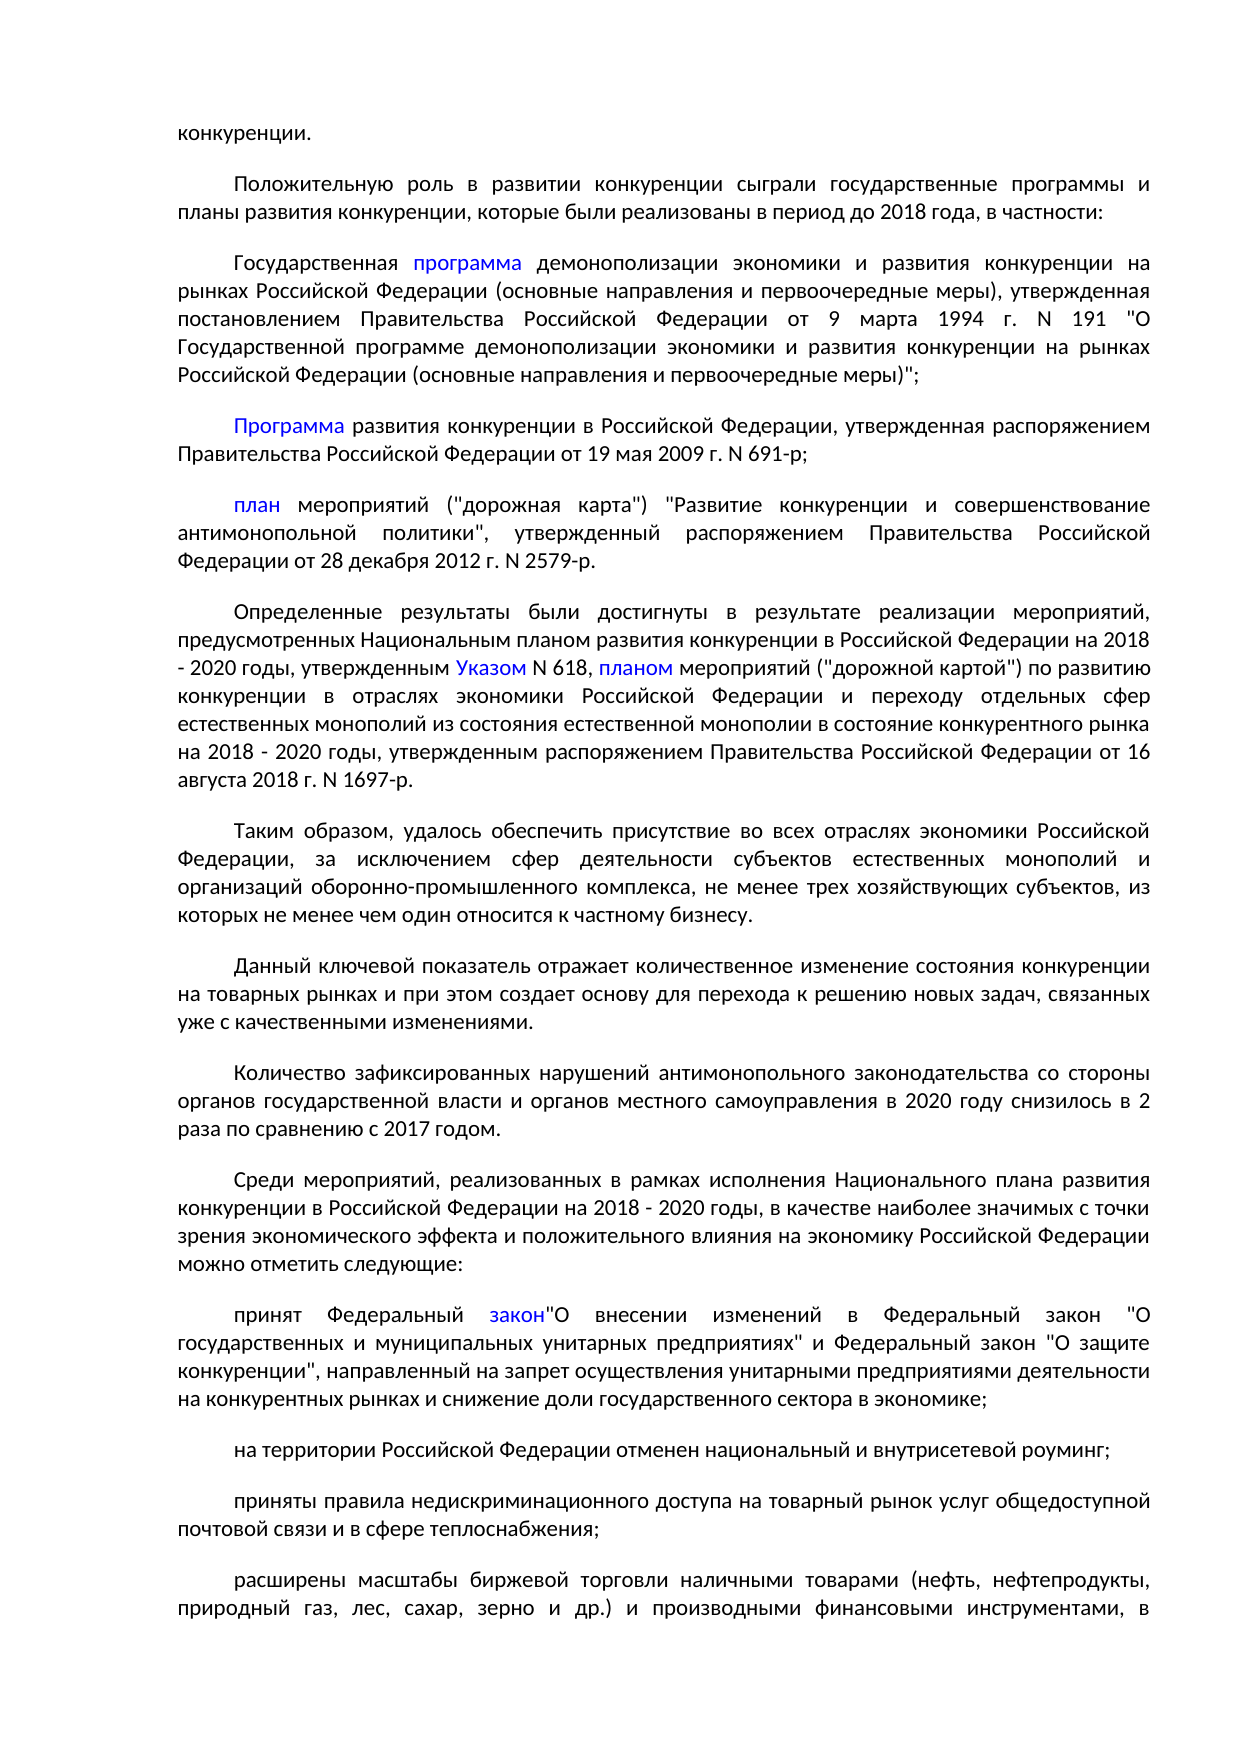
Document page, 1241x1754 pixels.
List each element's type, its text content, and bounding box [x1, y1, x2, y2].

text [177, 118, 1152, 146]
text Программа развития конкуренции в Российской Федерации, утвержденная распоряжением Правительства Российской Федерации от 19 мая 2009 г. N 691-р; [177, 411, 1152, 467]
text Государственная программа демонополизации экономики и развития конкуренции на рынках Российской Федерации (основные направления и первоочередные меры), утвержденная постановлением Правительства Российской Федерации от 9 марта 1994 г. N 191 "О Государственной программе демонополизации экономики и развития конкуренции на рынках Российской Федерации (основные направления и первоочередные меры)"; [177, 248, 1152, 388]
text Таким образом, удалось обеспечить присутствие во всех отраслях экономики Российской Федерации, за исключением сфер деятельности субъектов естественных монополий и организаций оборонно-промышленного комплекса, не менее трех хозяйствующих субъектов, из которых не менее чем один относится к частному бизнесу. [177, 816, 1152, 928]
text принят Федеральный закон"О внесении изменений в Федеральный закон "О государственных и муниципальных унитарных предприятиях" и Федеральный закон "О защите конкуренции", направленный на запрет осуществления унитарными предприятиями деятельности на конкурентных рынках и снижение доли государственного сектора в экономике; [177, 1300, 1152, 1412]
text Положительную роль в развитии конкуренции сыграли государственные программы и планы развития конкуренции, которые были реализованы в период до 2018 года, в частности: [177, 169, 1152, 225]
text на территории Российской Федерации отменен национальный и внутрисетевой роуминг; [177, 1435, 1152, 1463]
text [177, 1565, 1152, 1621]
text Среди мероприятий, реализованных в рамках исполнения Национального плана развития конкуренции в Российской Федерации на 2018 - 2020 годы, в качестве наиболее значимых с точки зрения экономического эффекта и положительного влияния на экономику Российской Федерации можно отметить следующие: [177, 1165, 1152, 1277]
text Данный ключевой показатель отражает количественное изменение состояния конкуренции на товарных рынках и при этом создает основу для перехода к решению новых задач, связанных уже с качественными изменениями. [177, 951, 1152, 1035]
text приняты правила недискриминационного доступа на товарный рынок услуг общедоступной почтовой связи и в сфере теплоснабжения; [177, 1486, 1152, 1542]
text Количество зафиксированных нарушений антимонопольного законодательства со стороны органов государственной власти и органов местного самоуправления в 2020 году снизилось в 2 раза по сравнению с 2017 годом. [177, 1058, 1152, 1142]
text Определенные результаты были достигнуты в результате реализации мероприятий, предусмотренных Национальным планом развития конкуренции в Российской Федерации на 2018 - 2020 годы, утвержденным Указом N 618, планом мероприятий ("дорожной картой") по развитию конкуренции в отраслях экономики Российской Федерации и переходу отдельных сфер естественных монополий из состояния естественной монополии в состояние конкурентного рынка на 2018 - 2020 годы, утвержденным распоряжением Правительства Российской Федерации от 16 августа 2018 г. N 1697-р. [177, 597, 1152, 793]
text план мероприятий ("дорожная карта") "Развитие конкуренции и совершенствование антимонопольной политики", утвержденный распоряжением Правительства Российской Федерации от 28 декабря 2012 г. N 2579-р. [177, 490, 1152, 574]
